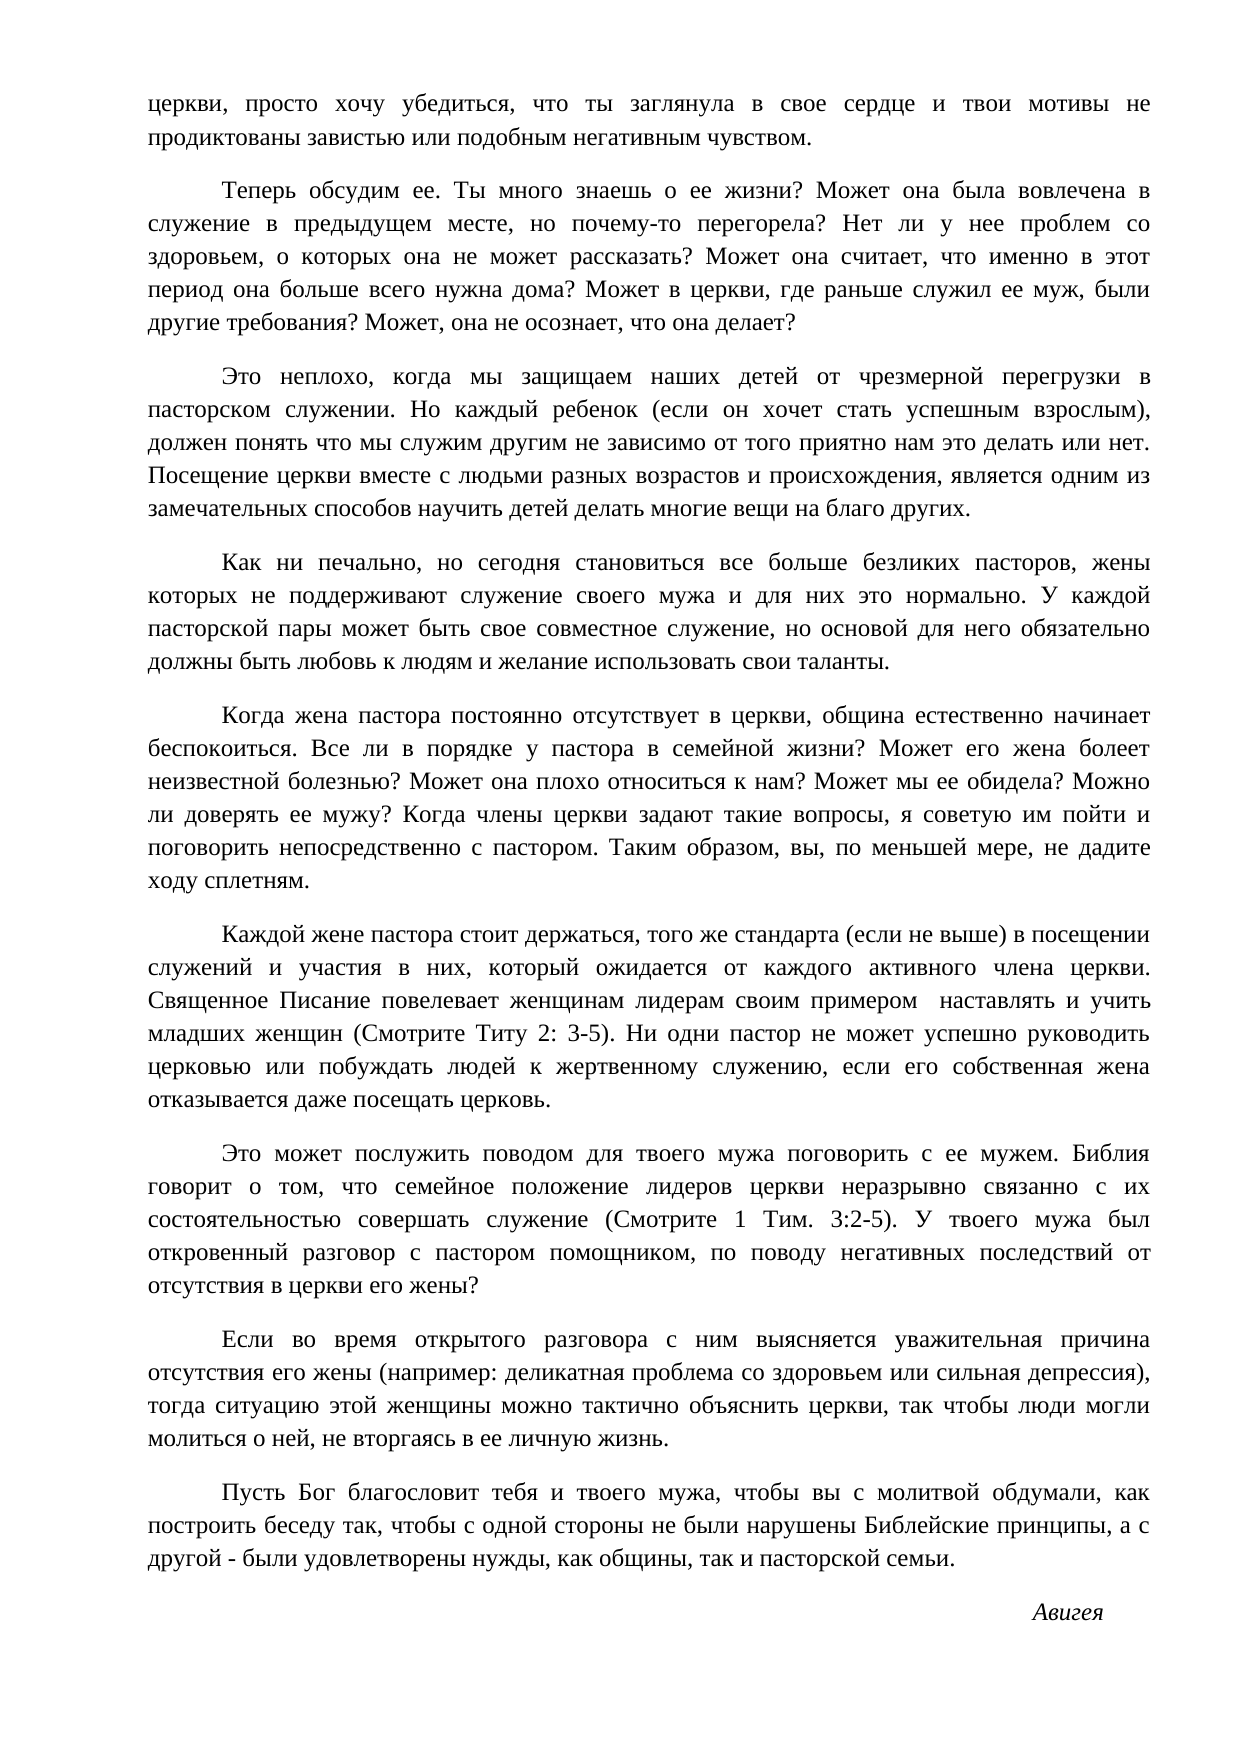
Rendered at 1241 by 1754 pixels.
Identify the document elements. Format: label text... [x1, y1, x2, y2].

text Как ни печально, но сегодня становиться все больше безликих пасторов, жены которых не поддерживают служение своего мужа и для них это нормально. У каждой пасторской пары может быть свое совместное служение, но основой для него обязательно должны быть любовь к людям и желание использовать свои таланты. [148, 547, 1152, 675]
text Если во время открытого разговора с ним выясняется уважительная причина отсутствия его жены (например: деликатная проблема со здоровьем или сильная депрессия), тогда ситуацию этой женщины можно тактично объяснить церкви, так чтобы люди могли молиться о ней, не вторгаясь в ее личную жизнь. [148, 1324, 1152, 1452]
text Пусть Бог благословит тебя и твоего мужа, чтобы вы с молитвой обдумали, как построить беседу так, чтобы с одной стороны не были нарушены Библейские принципы, а с другой - были удовлетворены нужды, как общины, так и пасторской семьи. [148, 1477, 1152, 1572]
text Теперь обсудим ее. Ты много знаешь о ее жизни? Может она была вовлечена в служение в предыдущем месте, но почему-то перегорела? Нет ли у нее проблем со здоровьем, о которых она не может рассказать? Может она считает, что именно в этот период она больше всего нужна дома? Может в церкви, где раньше служил ее муж, были другие требования? Может, она не осознает, что она делает? [148, 175, 1152, 336]
text Авигея [959, 1597, 1152, 1626]
text Это неплохо, когда мы защищаем наших детей от чрезмерной перегрузки в пасторском служении. Но каждый ребенок (если он хочет стать успешным взрослым), должен понять что мы служим другим не зависимо от того приятно нам это делать или нет. Посещение церкви вместе с людьми разных возрастов и происхождения, является одним из замечательных способов научить детей делать многие вещи на благо других. [148, 361, 1152, 522]
text Это может послужить поводом для твоего мужа поговорить с ее мужем. Библия говорит о том, что семейное положение лидеров церкви неразрывно связанно с их состоятельностью совершать служение (Смотрите 1 Тим. 3:2-5). У твоего мужа был откровенный разговор с пастором помощником, по поводу негативных последствий от отсутствия в церкви его жены? [148, 1138, 1152, 1299]
text Каждой жене пастора стоит держаться, того же стандарта (если не выше) в посещении служений и участия в них, который ожидается от каждого активного члена церкви. Священное Писание повелевает женщинам лидерам своим примером наставлять и учить младших женщин (Смотрите Титу 2: 3-5). Ни одни пастор не может успешно руководить церковью или побуждать людей к жертвенному служению, если его собственная жена отказывается даже посещать церковь. [148, 919, 1152, 1113]
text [148, 88, 1152, 150]
text Когда жена пастора постоянно отсутствует в церкви, община естественно начинает беспокоиться. Все ли в порядке у пастора в семейной жизни? Может его жена болеет неизвестной болезнью? Может она плохо относиться к нам? Может мы ее обидела? Можно ли доверять ее мужу? Когда члены церкви задают такие вопросы, я советую им пойти и поговорить непосредственно с пастором. Таким образом, вы, по меньшей мере, не дадите ходу сплетням. [148, 700, 1152, 894]
